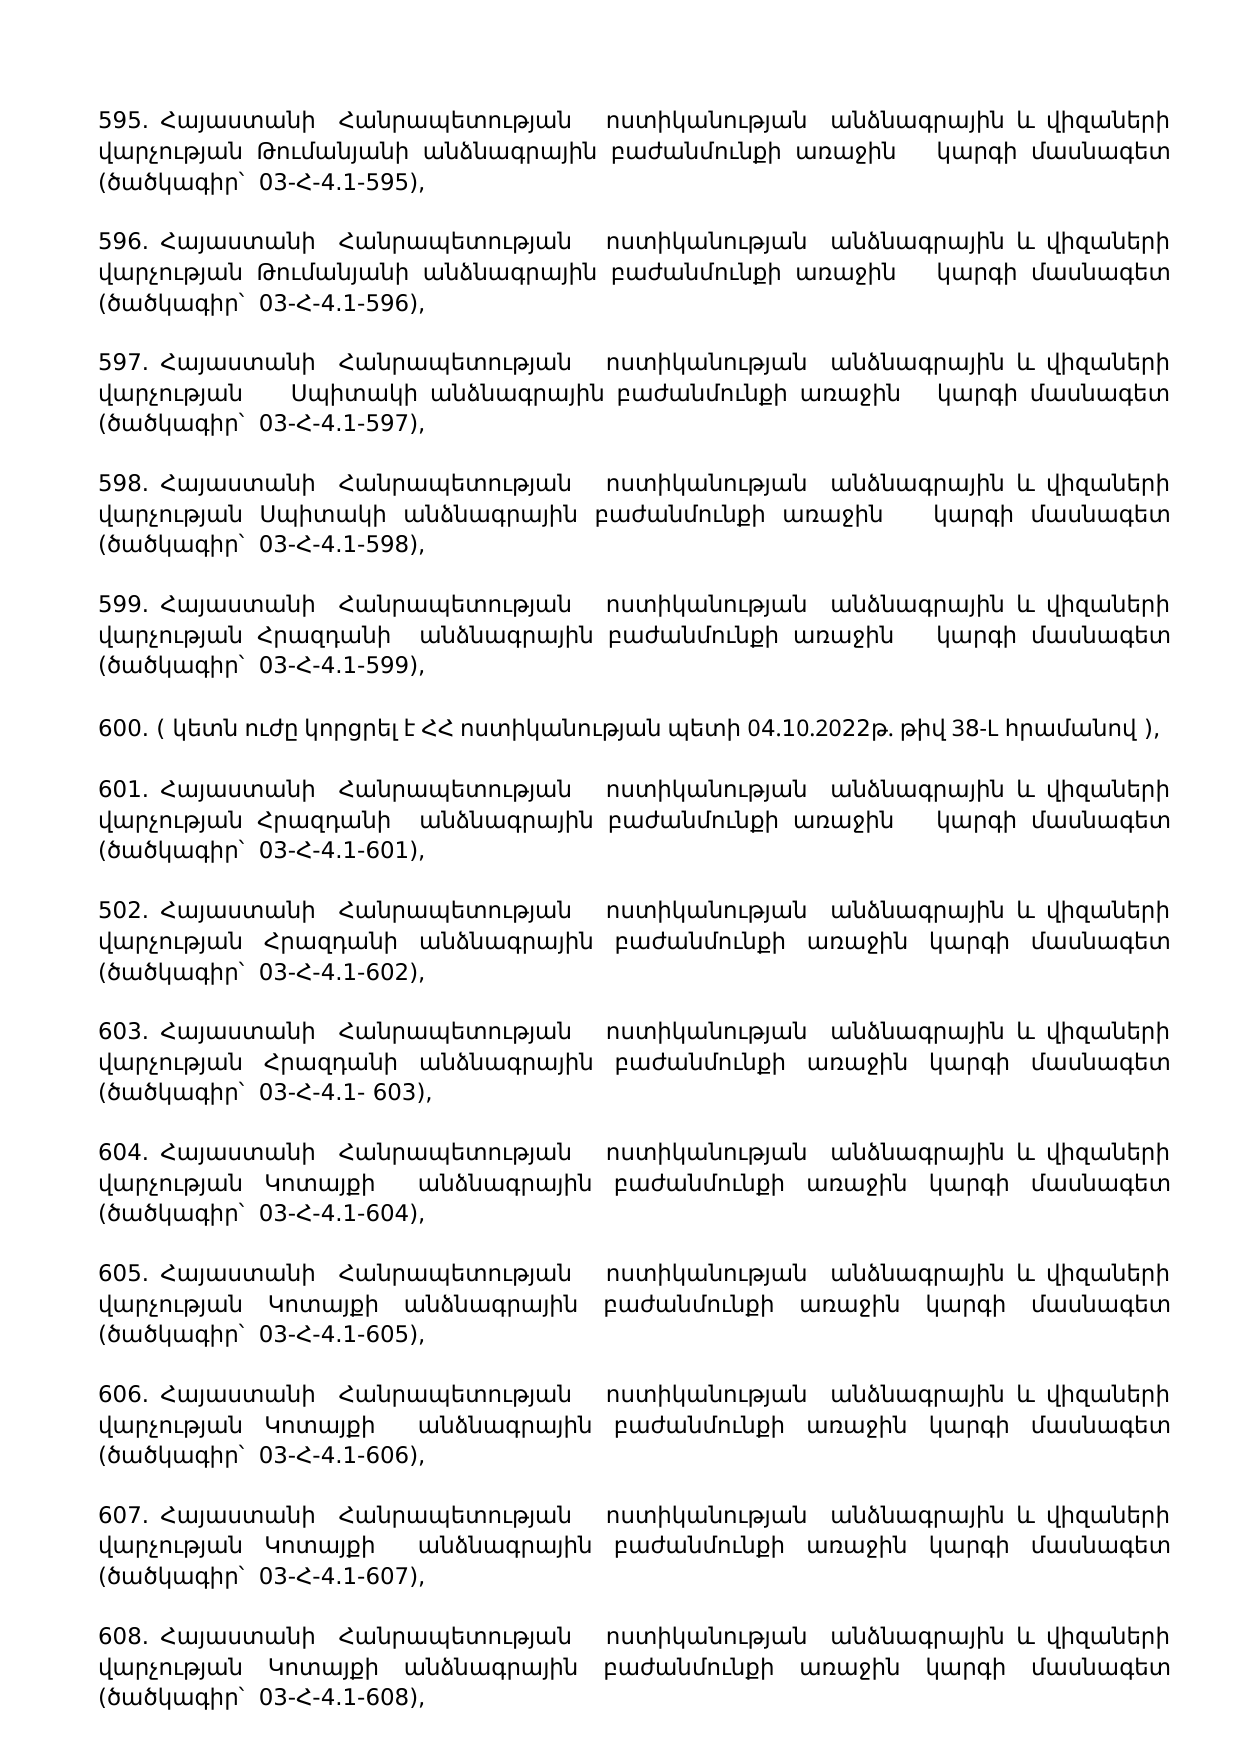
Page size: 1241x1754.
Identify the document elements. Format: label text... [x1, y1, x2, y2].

table_cell 597. Հայաստանի Հանրապետության ոստիկանության անձնագրային և վիզաների վարչության Սպիտակի անձնագրային բաժանմունքի առաջին կարգի մասնագետ (ծածկագիր՝ 03-Հ-4.1-597), [94, 345, 1195, 466]
table_cell 603. Հայաստանի Հանրապետության ոստիկանության անձնագրային և վիզաների վարչության Հրազդանի անձնագրային բաժանմունքի առաջին կարգի մասնագետ (ծածկագիր՝ 03-Հ-4.1- 603), [94, 1014, 1195, 1135]
table_cell 598. Հայաստանի Հանրապետության ոստիկանության անձնագրային և վիզաների վարչության Սպիտակի անձնագրային բաժանմունքի առաջին կարգի մասնագետ (ծածկագիր՝ 03-Հ-4.1-598), [94, 466, 1195, 587]
table_cell 606. Հայաստանի Հանրապետության ոստիկանության անձնագրային և վիզաների վարչության Կոտայքի անձնագրային բաժանմունքի առաջին կարգի մասնագետ (ծածկագիր՝ 03-Հ-4.1-606), [94, 1377, 1195, 1498]
table_cell 601. Հայաստանի Հանրապետության ոստիկանության անձնագրային և վիզաների վարչության Հրազդանի անձնագրային բաժանմունքի առաջին կարգի մասնագետ (ծածկագիր՝ 03-Հ-4.1-601), [94, 772, 1195, 893]
table_cell 608. Հայաստանի Հանրապետության ոստիկանության անձնագրային և վիզաների վարչության Կոտայքի անձնագրային բաժանմունքի առաջին կարգի մասնագետ (ծածկագիր՝ 03-Հ-4.1-608), [94, 1619, 1195, 1740]
table_cell 595. Հայաստանի Հանրապետության ոստիկանության անձնագրային և վիզաների վարչության Թումանյանի անձնագրային բաժանմունքի առաջին կարգի մասնագետ (ծածկագիր՝ 03-Հ-4.1-595), [94, 103, 1195, 224]
table_cell 502. Հայաստանի Հանրապետության ոստիկանության անձնագրային և վիզաների վարչության Հրազդանի անձնագրային բաժանմունքի առաջին կարգի մասնագետ (ծածկագիր՝ 03-Հ-4.1-602), [94, 893, 1195, 1014]
table_cell 605. Հայաստանի Հանրապետության ոստիկանության անձնագրային և վիզաների վարչության Կոտայքի անձնագրային բաժանմունքի առաջին կարգի մասնագետ (ծածկագիր՝ 03-Հ-4.1-605), [94, 1256, 1195, 1377]
table_cell 600. ( կետն ուժը կորցրել է ՀՀ ոստիկանության պետի 04.10.2022թ. թիվ 38-L հրամանով ), [94, 708, 1195, 772]
table_cell 607. Հայաստանի Հանրապետության ոստիկանության անձնագրային և վիզաների վարչության Կոտայքի անձնագրային բաժանմունքի առաջին կարգի մասնագետ (ծածկագիր՝ 03-Հ-4.1-607), [94, 1498, 1195, 1619]
table_cell 604. Հայաստանի Հանրապետության ոստիկանության անձնագրային և վիզաների վարչության Կոտայքի անձնագրային բաժանմունքի առաջին կարգի մասնագետ (ծածկագիր՝ 03-Հ-4.1-604), [94, 1135, 1195, 1256]
table_cell 599. Հայաստանի Հանրապետության ոստիկանության անձնագրային և վիզաների վարչության Հրազդանի անձնագրային բաժանմունքի առաջին կարգի մասնագետ (ծածկագիր՝ 03-Հ-4.1-599), [94, 587, 1195, 708]
table_cell 596. Հայաստանի Հանրապետության ոստիկանության անձնագրային և վիզաների վարչության Թումանյանի անձնագրային բաժանմունքի առաջին կարգի մասնագետ (ծածկագիր՝ 03-Հ-4.1-596), [94, 224, 1195, 345]
